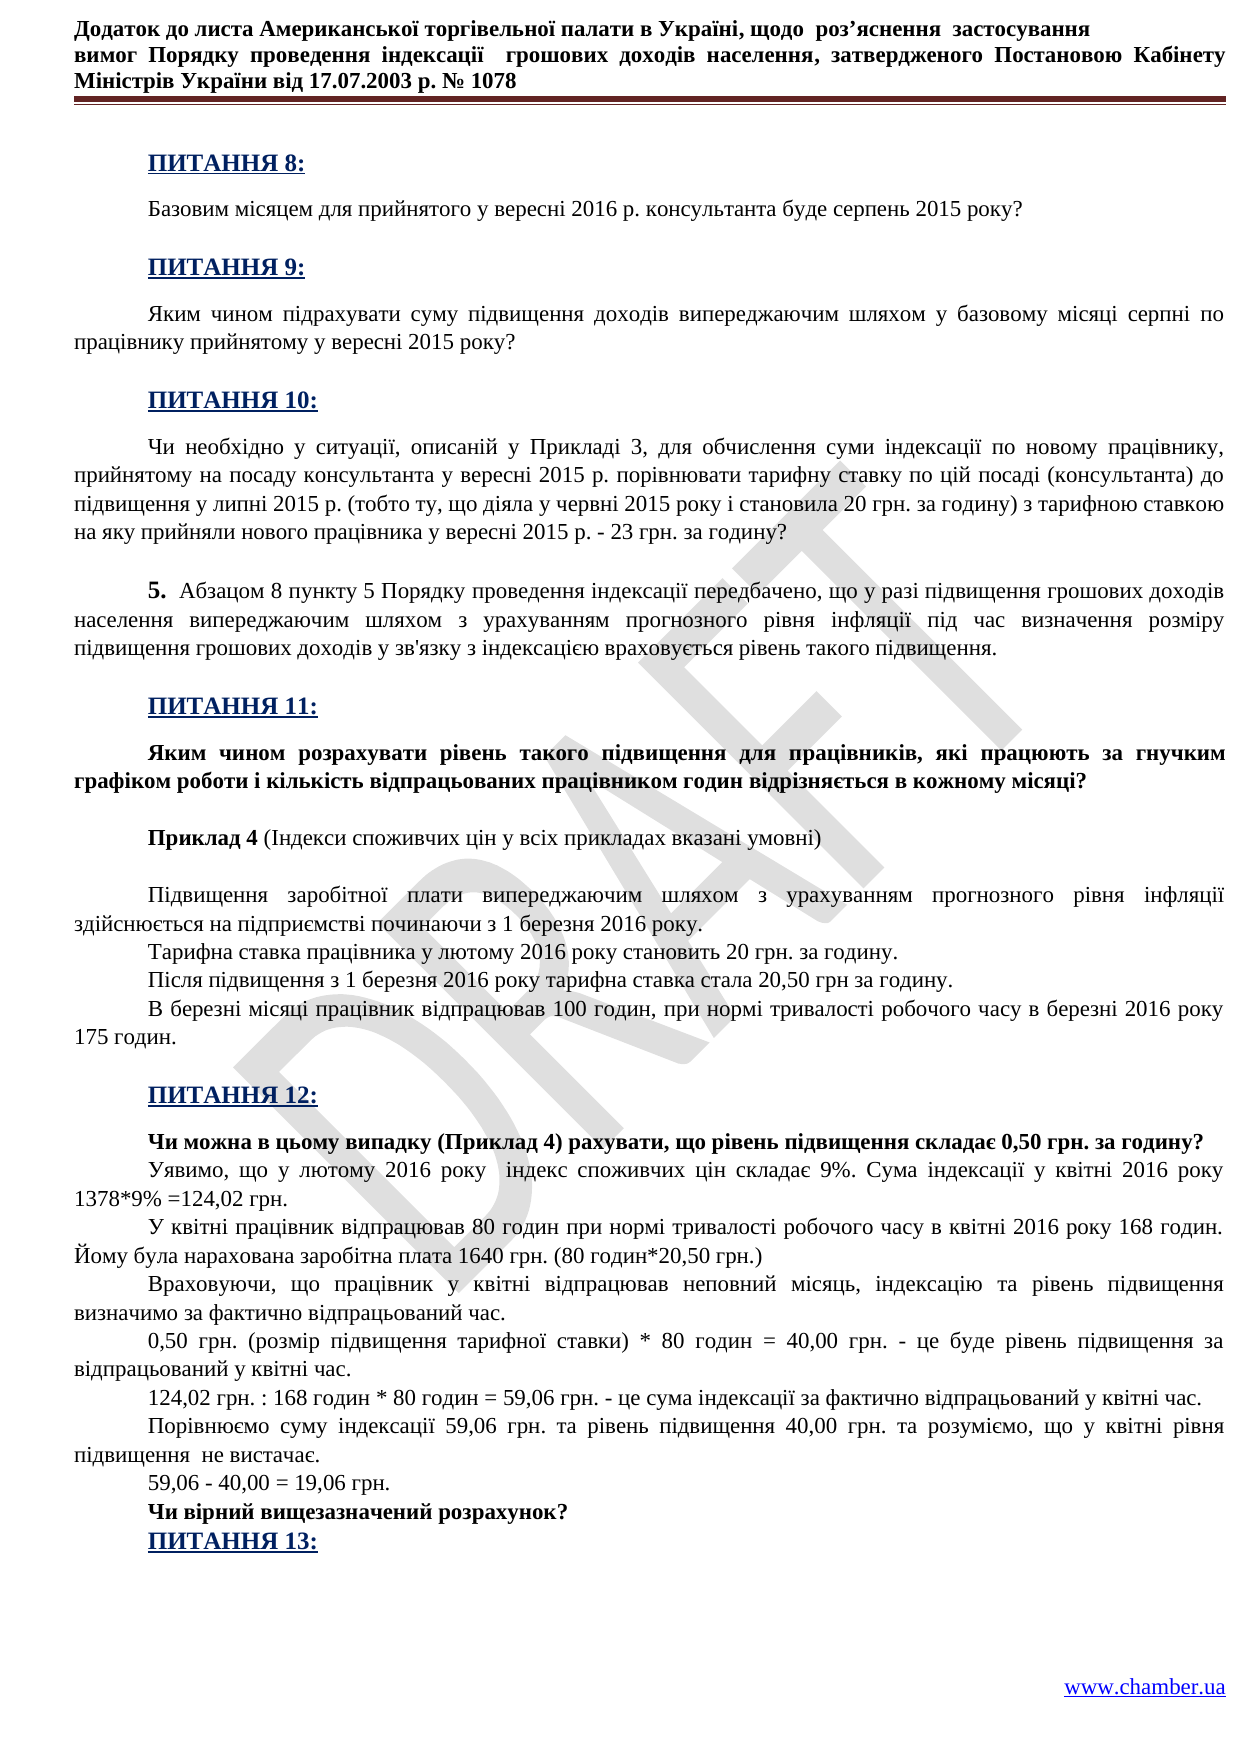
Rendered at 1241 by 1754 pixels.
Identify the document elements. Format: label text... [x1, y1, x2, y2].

text Підвищення заробітної плати випереджаючим шляхом з урахуванням прогнозного рівня інфляції здійснюється на підприємстві починаючи з 1 березня 2016 року. [74, 881, 1226, 936]
text Базовим місяцем для прийнятого у вересні 2016 р. консультанта буде серпень 2015 року? [148, 195, 1226, 222]
text ПИТАННЯ 13: [74, 1526, 1226, 1555]
text ПИТАННЯ 11: [74, 691, 1226, 720]
text У квітні працівник відпрацював 80 годин при нормі тривалості робочого часу в квітні 2016 року 168 годин. Йому була нарахована заробітна плата 1640 грн. (80 годин*20,50 грн.) [74, 1213, 1226, 1268]
text Чи необхідно у ситуації, описаній у Прикладі 3, для обчислення суми індексації по новому працівнику, прийнятому на посаду консультанта у вересні 2015 р. порівнювати тарифну ставку по цій посаді (консультанта) до підвищення у липні 2015 р. (тобто ту, що діяла у червні 2015 року і становила 20 грн. за годину) з тарифною ставкою на яку прийняли нового працівника у вересні 2015 р. - 23 грн. за годину? [74, 433, 1226, 545]
text 0,50 грн. (розмір підвищення тарифної ставки) * 80 годин = 40,00 грн. - це буде рівень підвищення за відпрацьований у квітні час. [74, 1327, 1226, 1382]
text Чи вірний вищезазначений розрахунок? [74, 1498, 1226, 1524]
text ПИТАННЯ 8: [74, 148, 1226, 176]
text Уявимо, що у лютому 2016 року індекс споживчих цін складає 9%. Сума індексації у квітні 2016 року 1378*9% =124,02 грн. [74, 1156, 1226, 1211]
text ПИТАННЯ 9: [74, 252, 1226, 281]
text Яким чином розрахувати рівень такого підвищення для працівників, які працюють за гнучким графіком роботи і кількість відпрацьованих працівником годин відрізняється в кожному місяці? [74, 739, 1226, 794]
text Яким чином підрахувати суму підвищення доходів випереджаючим шляхом у базовому місяці серпні по працівнику прийнятому у вересні 2015 року? [74, 300, 1226, 355]
text ПИТАННЯ 12: [74, 1080, 1226, 1109]
text Враховуючи, що працівник у квітні відпрацював неповний місяць, індексацію та рівень підвищення визначимо за фактично відпрацьований час. [74, 1270, 1226, 1325]
text В березні місяці працівник відпрацював 100 годин, при нормі тривалості робочого часу в березні 2016 року 175 годин. [74, 995, 1226, 1050]
text Тарифна ставка працівника у лютому 2016 року становить 20 грн. за годину. [74, 938, 1226, 964]
text Порівнюємо суму індексації 59,06 грн. та рівень підвищення 40,00 грн. та розуміємо, що у квітні рівня підвищення не вистачає. [74, 1412, 1226, 1467]
text Чи можна в цьому випадку (Приклад 4) рахувати, що рівень підвищення складає 0,50 грн. за годину? [74, 1128, 1226, 1154]
text ПИТАННЯ 10: [74, 385, 1226, 414]
text 5. Абзацом 8 пункту 5 Порядку проведення індексації передбачено, що у разі підвищення грошових доходів населення випереджаючим шляхом з урахуванням прогнозного рівня інфляції під час визначення розміру підвищення грошових доходів у зв'язку з індексацією враховується рівень такого підвищення. [74, 575, 1226, 661]
text Після підвищення з 1 березня 2016 року тарифна ставка стала 20,50 грн за годину. [74, 967, 1226, 993]
text Приклад 4 (Індекси споживчих цін у всіх прикладах вказані умовні) [148, 824, 1226, 851]
text 124,02 грн. : 168 годин * 80 годин = 59,06 грн. - це сума індексації за фактично відпрацьований у квітні час. [74, 1384, 1226, 1410]
text 59,06 - 40,00 = 19,06 грн. [148, 1469, 1226, 1496]
